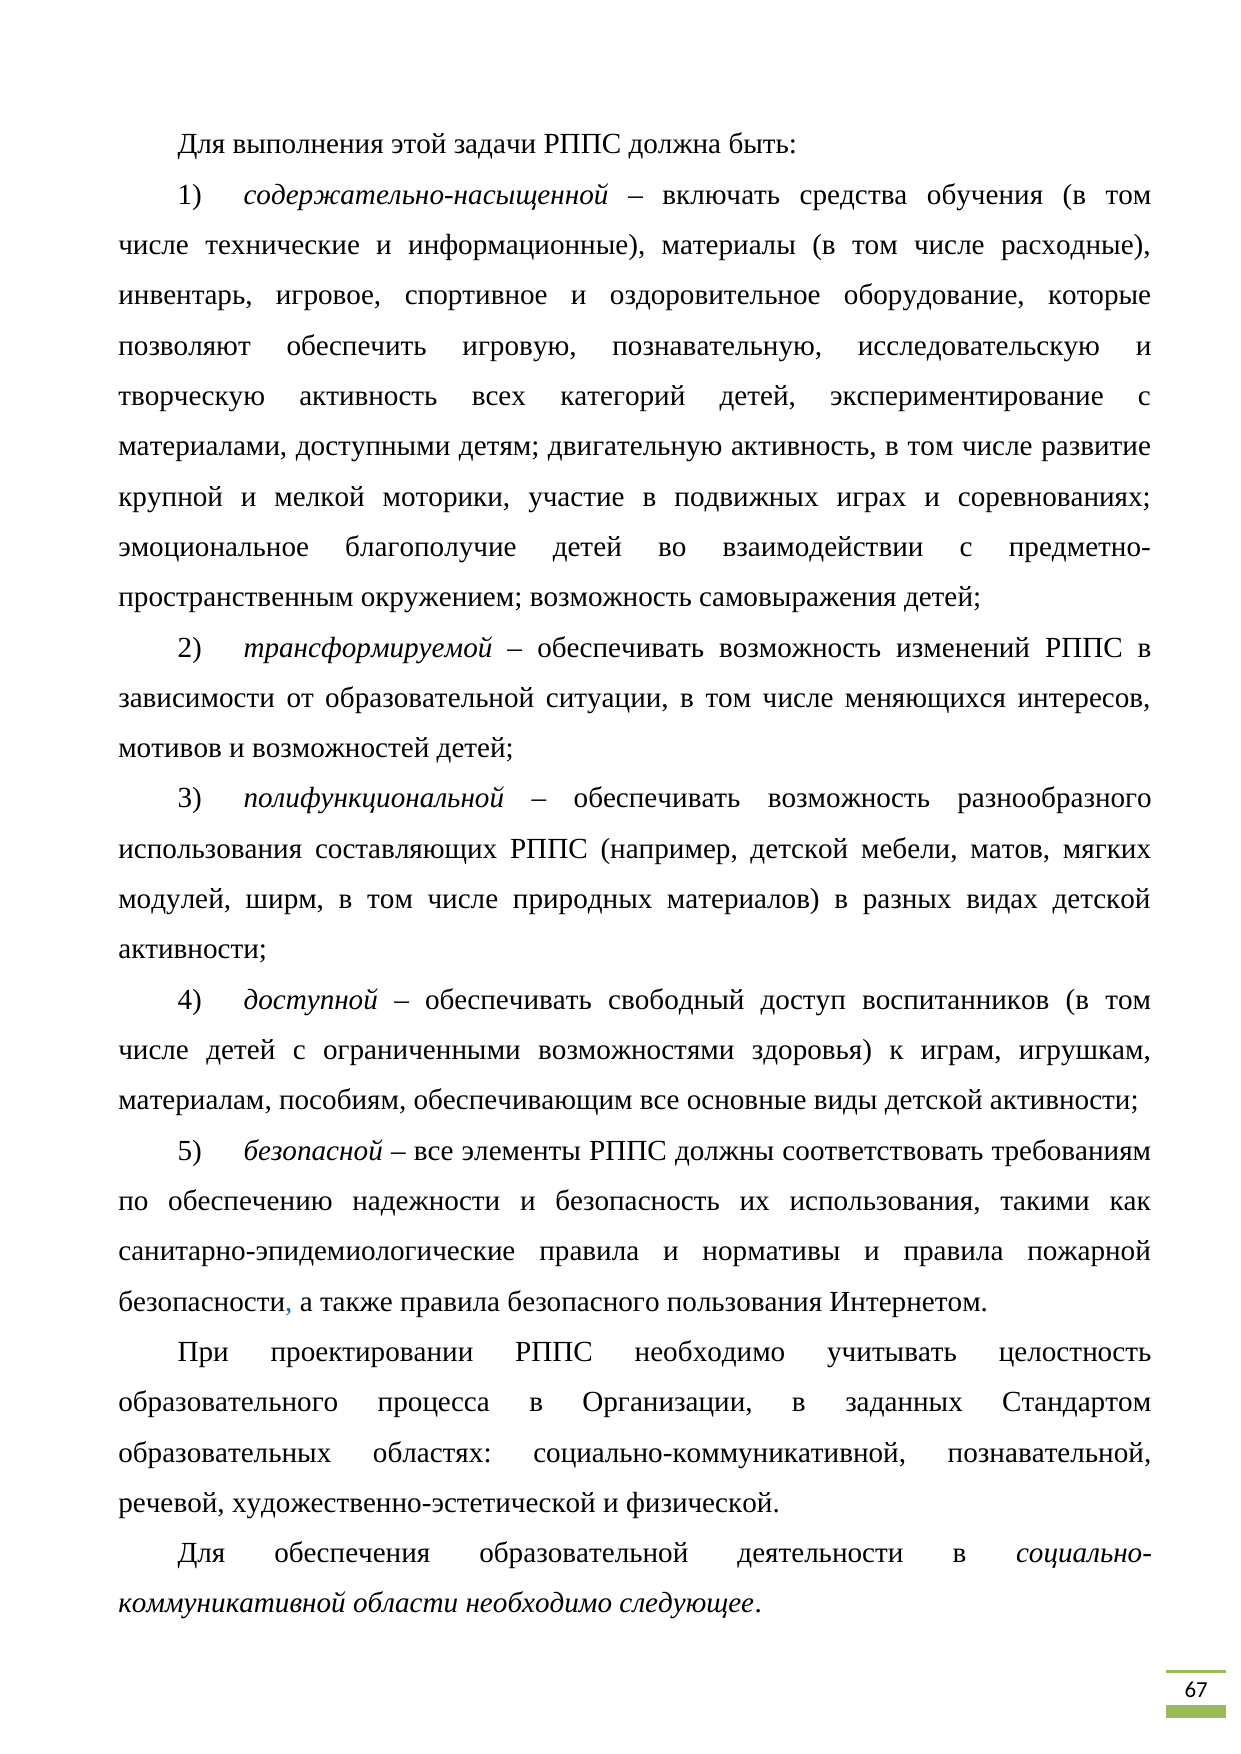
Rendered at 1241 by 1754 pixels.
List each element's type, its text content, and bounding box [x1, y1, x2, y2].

list безопасной – все элементы РППС должны соответствовать требованиям по обеспечению надежности и безопасность их использования, такими как санитарно-эпидемиологические правила и нормативы и правила пожарной безопасности, а также правила безопасного пользования Интернетом. [118, 1133, 1152, 1317]
text Для выполнения этой задачи РППС должна быть: [118, 127, 1152, 160]
text Для обеспечения образовательной деятельности в социально-коммуникативной области необходимо следующее. [118, 1535, 1152, 1619]
list полифункциональной – обеспечивать возможность разнообразного использования составляющих РППС (например, детской мебели, матов, мягких модулей, ширм, в том числе природных материалов) в разных видах детской активности; [118, 781, 1152, 965]
list содержательно-насыщенной – включать средства обучения (в том числе технические и информационные), материалы (в том числе расходные), инвентарь, игровое, спортивное и оздоровительное оборудование, которые позволяют обеспечить игровую, познавательную, исследовательскую и творческую активность всех категорий детей, экспериментирование с материалами, доступными детям; двигательную активность, в том числе развитие крупной и мелкой моторики, участие в подвижных играх и соревнованиях; эмоциональное благополучие детей во взаимодействии с предметно-пространственным окружением; возможность самовыражения детей; [118, 177, 1152, 613]
list трансформируемой – обеспечивать возможность изменений РППС в зависимости от образовательной ситуации, в том числе меняющихся интересов, мотивов и возможностей детей; [118, 630, 1152, 764]
text При проектировании РППС необходимо учитывать целостность образовательного процесса в Организации, в заданных Стандартом образовательных областях: социально-коммуникативной, познавательной, речевой, художественно-эстетической и физической. [118, 1334, 1152, 1518]
list доступной – обеспечивать свободный доступ воспитанников (в том числе детей с ограниченными возможностями здоровья) к играм, игрушкам, материалам, пособиям, обеспечивающим все основные виды детской активности; [118, 982, 1152, 1116]
